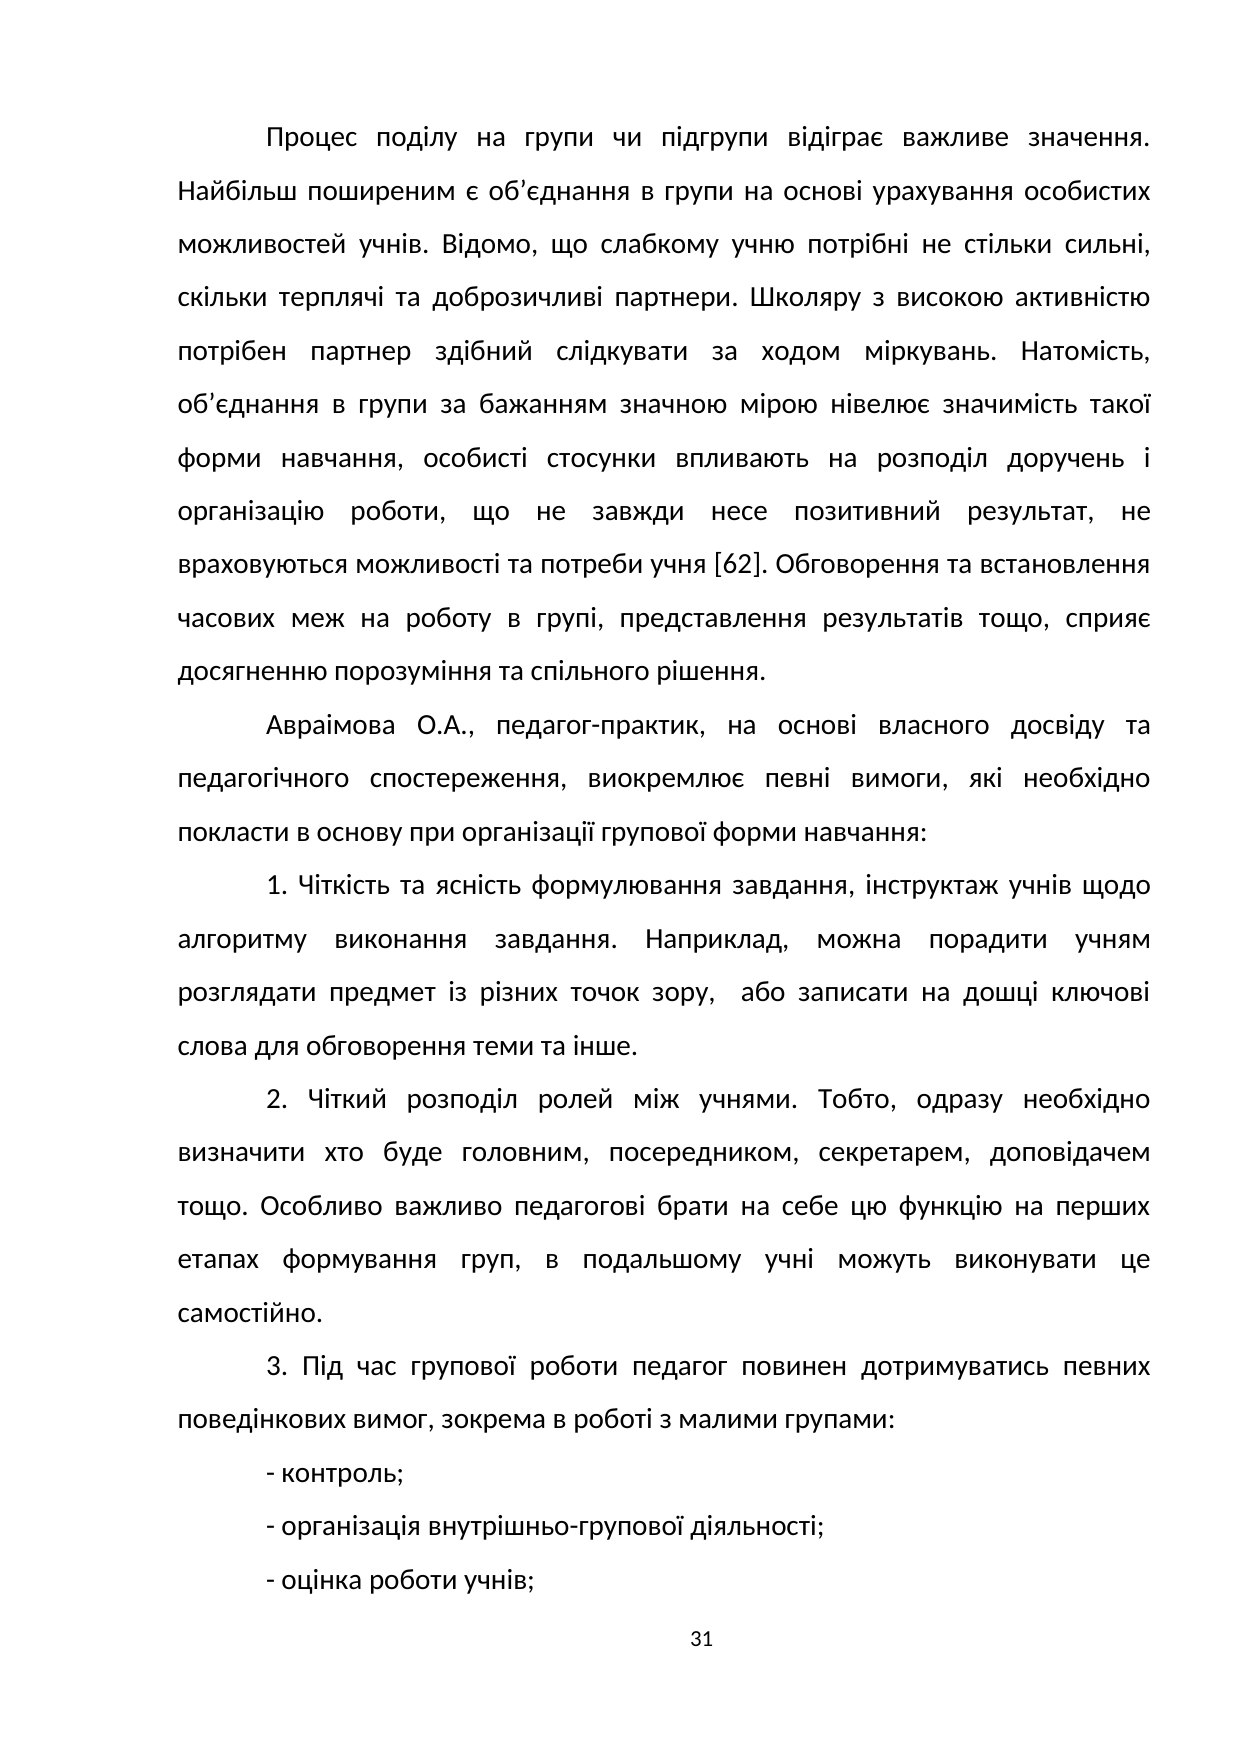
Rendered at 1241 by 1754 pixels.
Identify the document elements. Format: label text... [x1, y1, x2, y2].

subtitle 1. Чіткість та ясність формулювання завдання, інструктаж учнів щодо алгоритму виконання завдання. Наприклад, можна порадити учням розглядати предмет із різних точок зору, або записати на дошці ключові слова для обговорення теми та інше. [177, 866, 1152, 1062]
subtitle - контроль; [177, 1454, 1152, 1490]
subtitle 3. Під час групової роботи педагог повинен дотримуватись певних поведінкових вимог, зокрема в роботі з малими групами: [177, 1347, 1152, 1436]
subtitle Авраімова О.А., педагог-практик, на основі власного досвіду та педагогічного спостереження, виокремлює певні вимоги, які необхідно покласти в основу при організації групової форми навчання: [177, 706, 1152, 848]
subtitle - оцінка роботи учнів; [177, 1561, 1152, 1597]
subtitle 2. Чіткий розподіл ролей між учнями. Тобто, одразу необхідно визначити хто буде головним, посередником, секретарем, доповідачем тощо. Особливо важливо педагогові брати на себе цю функцію на перших етапах формування груп, в подальшому учні можуть виконувати це самостійно. [177, 1080, 1152, 1329]
subtitle - організація внутрішньо-групової діяльності; [177, 1507, 1152, 1543]
subtitle Процес поділу на групи чи підгрупи відіграє важливе значення. Найбільш поширеним є об’єднання в групи на основі урахування особистих можливостей учнів. Відомо, що слабкому учню потрібні не стільки сильні, скільки терплячі та доброзичливі партнери. Школяру з високою активністю потрібен партнер здібний слідкувати за ходом міркувань. Натомість, об’єднання в групи за бажанням значною мірою нівелює значимість такої форми навчання, особисті стосунки впливають на розподіл доручень і організацію роботи, що не завжди несе позитивний результат, не враховуються можливості та потреби учня [62]. Обговорення та встановлення часових меж на роботу в групі, представлення результатів тощо, сприяє досягненню порозуміння та спільного рішення. [177, 118, 1152, 688]
